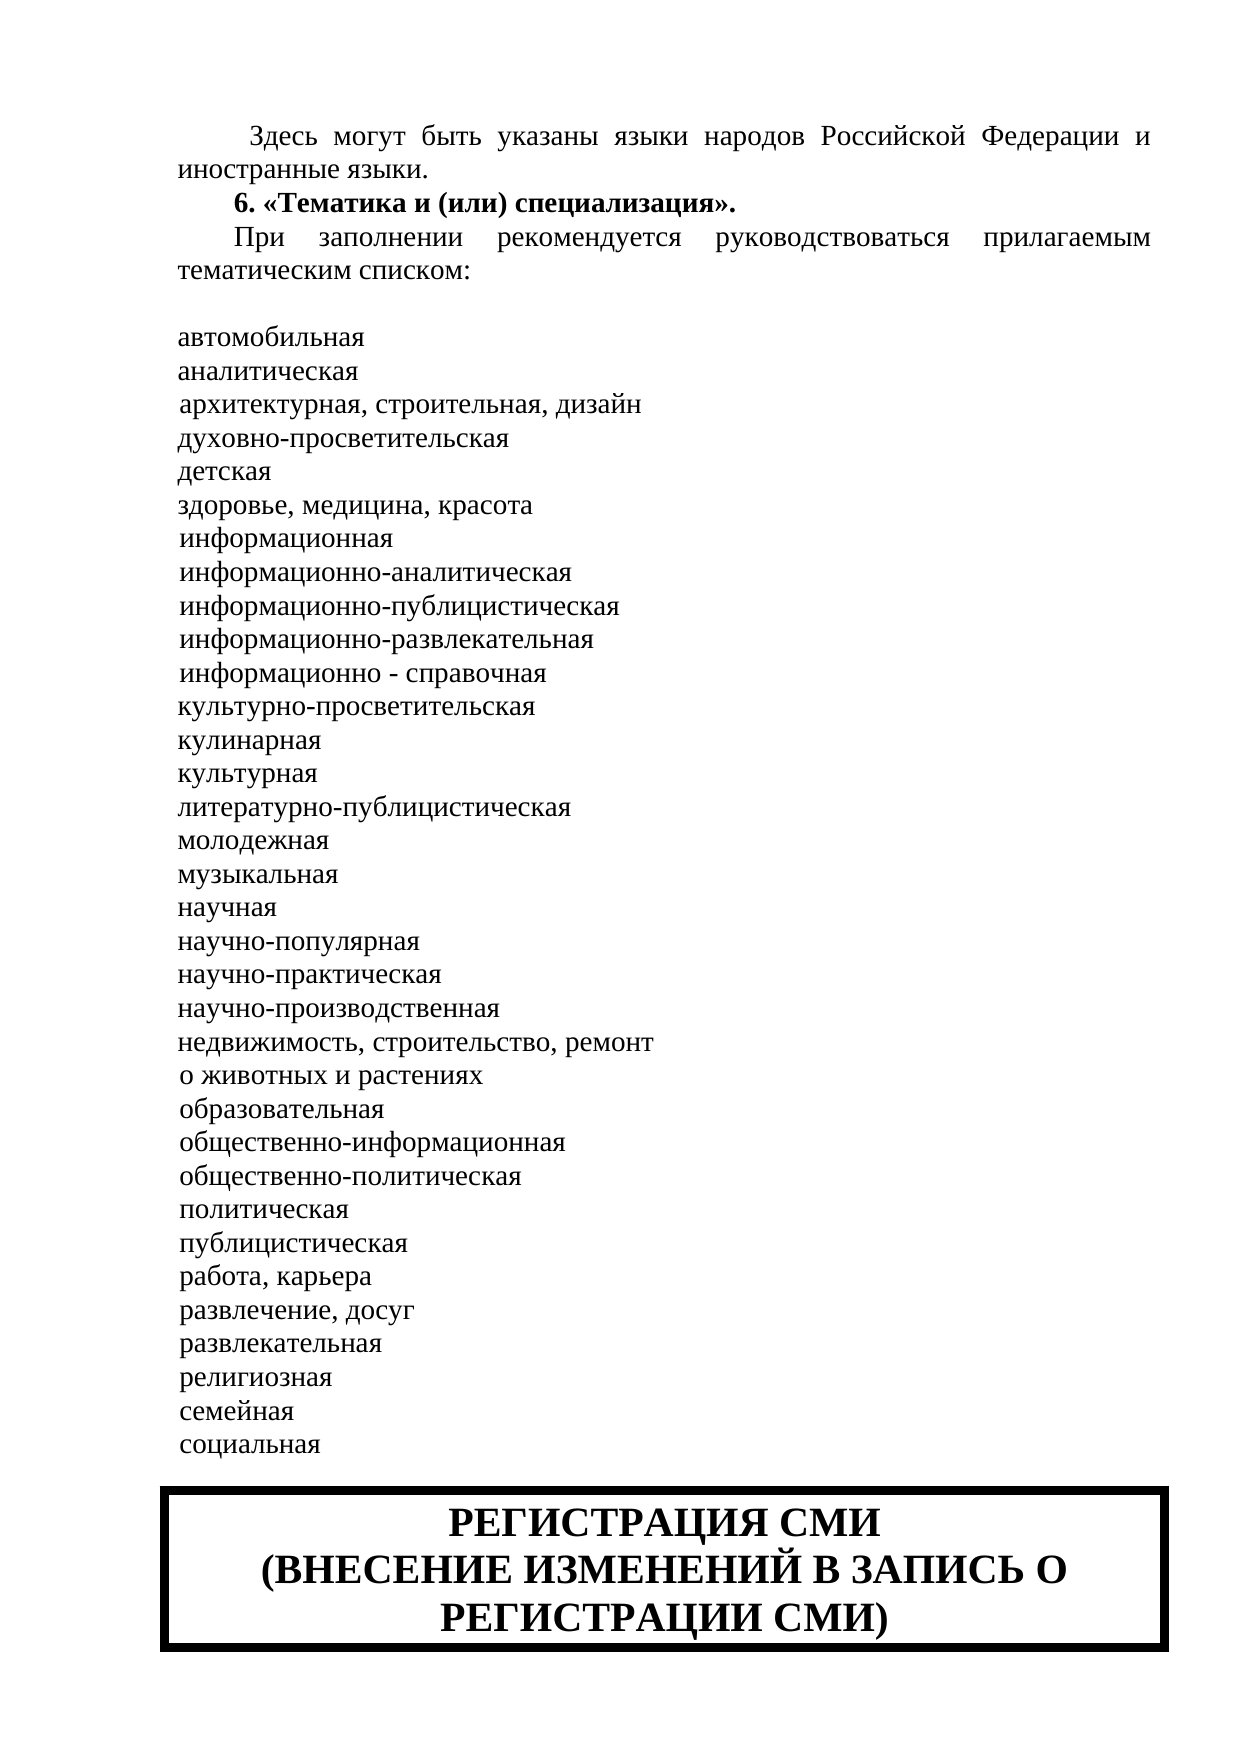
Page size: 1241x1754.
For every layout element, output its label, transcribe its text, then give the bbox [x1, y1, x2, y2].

table_cell работа, карьера [166, 1259, 1121, 1292]
table_cell здоровье, медицина, красота [166, 487, 1121, 521]
table_header автомобильная [166, 319, 1121, 353]
table_cell музыкальная [166, 856, 1121, 889]
table_cell развлекательная [166, 1326, 1121, 1359]
table_cell культурная [166, 755, 1121, 789]
table_cell образовательная [166, 1091, 1121, 1124]
table_cell научно-практическая [166, 957, 1121, 990]
table_cell молодежная [166, 823, 1121, 856]
table_cell религиозная [166, 1359, 1121, 1393]
table_cell семейная [166, 1393, 1121, 1426]
table_cell развлечение, досуг [166, 1292, 1121, 1326]
table_cell научная [166, 890, 1121, 923]
table_cell общественно-информационная [166, 1124, 1121, 1158]
table_cell информационно-публицистическая [166, 588, 1121, 621]
table_cell информационная [166, 521, 1121, 554]
table_cell социальная [166, 1426, 1121, 1460]
table_cell культурно-просветительская [166, 688, 1121, 722]
table_cell духовно-просветительская [166, 420, 1121, 453]
text При заполнении рекомендуется руководствоваться прилагаемым тематическим списком: [177, 219, 1152, 286]
text 6. «Тематика и (или) специализация». [177, 185, 1152, 219]
table_cell политическая [166, 1191, 1121, 1225]
table_cell информационно-аналитическая [166, 554, 1121, 588]
table_cell литературно-публицистическая [166, 789, 1121, 822]
text Здесь могут быть указаны языки народов Российской Федерации и иностранные языки. [177, 118, 1152, 185]
table_cell архитектурная, строительная, дизайн [166, 386, 1121, 420]
table_cell о животных и растениях [166, 1057, 1121, 1091]
table_cell информационно-развлекательная [166, 621, 1121, 655]
table_cell аналитическая [166, 353, 1121, 386]
table_cell научно-популярная [166, 923, 1121, 957]
table_cell научно-производственная [166, 990, 1121, 1024]
table_cell детская [166, 454, 1121, 487]
table_cell недвижимость, строительство, ремонт [166, 1024, 1121, 1057]
table_cell информационно - справочная [166, 655, 1121, 688]
table_cell кулинарная [166, 722, 1121, 755]
table_cell общественно-политическая [166, 1158, 1121, 1191]
table_cell публицистическая [166, 1225, 1121, 1258]
